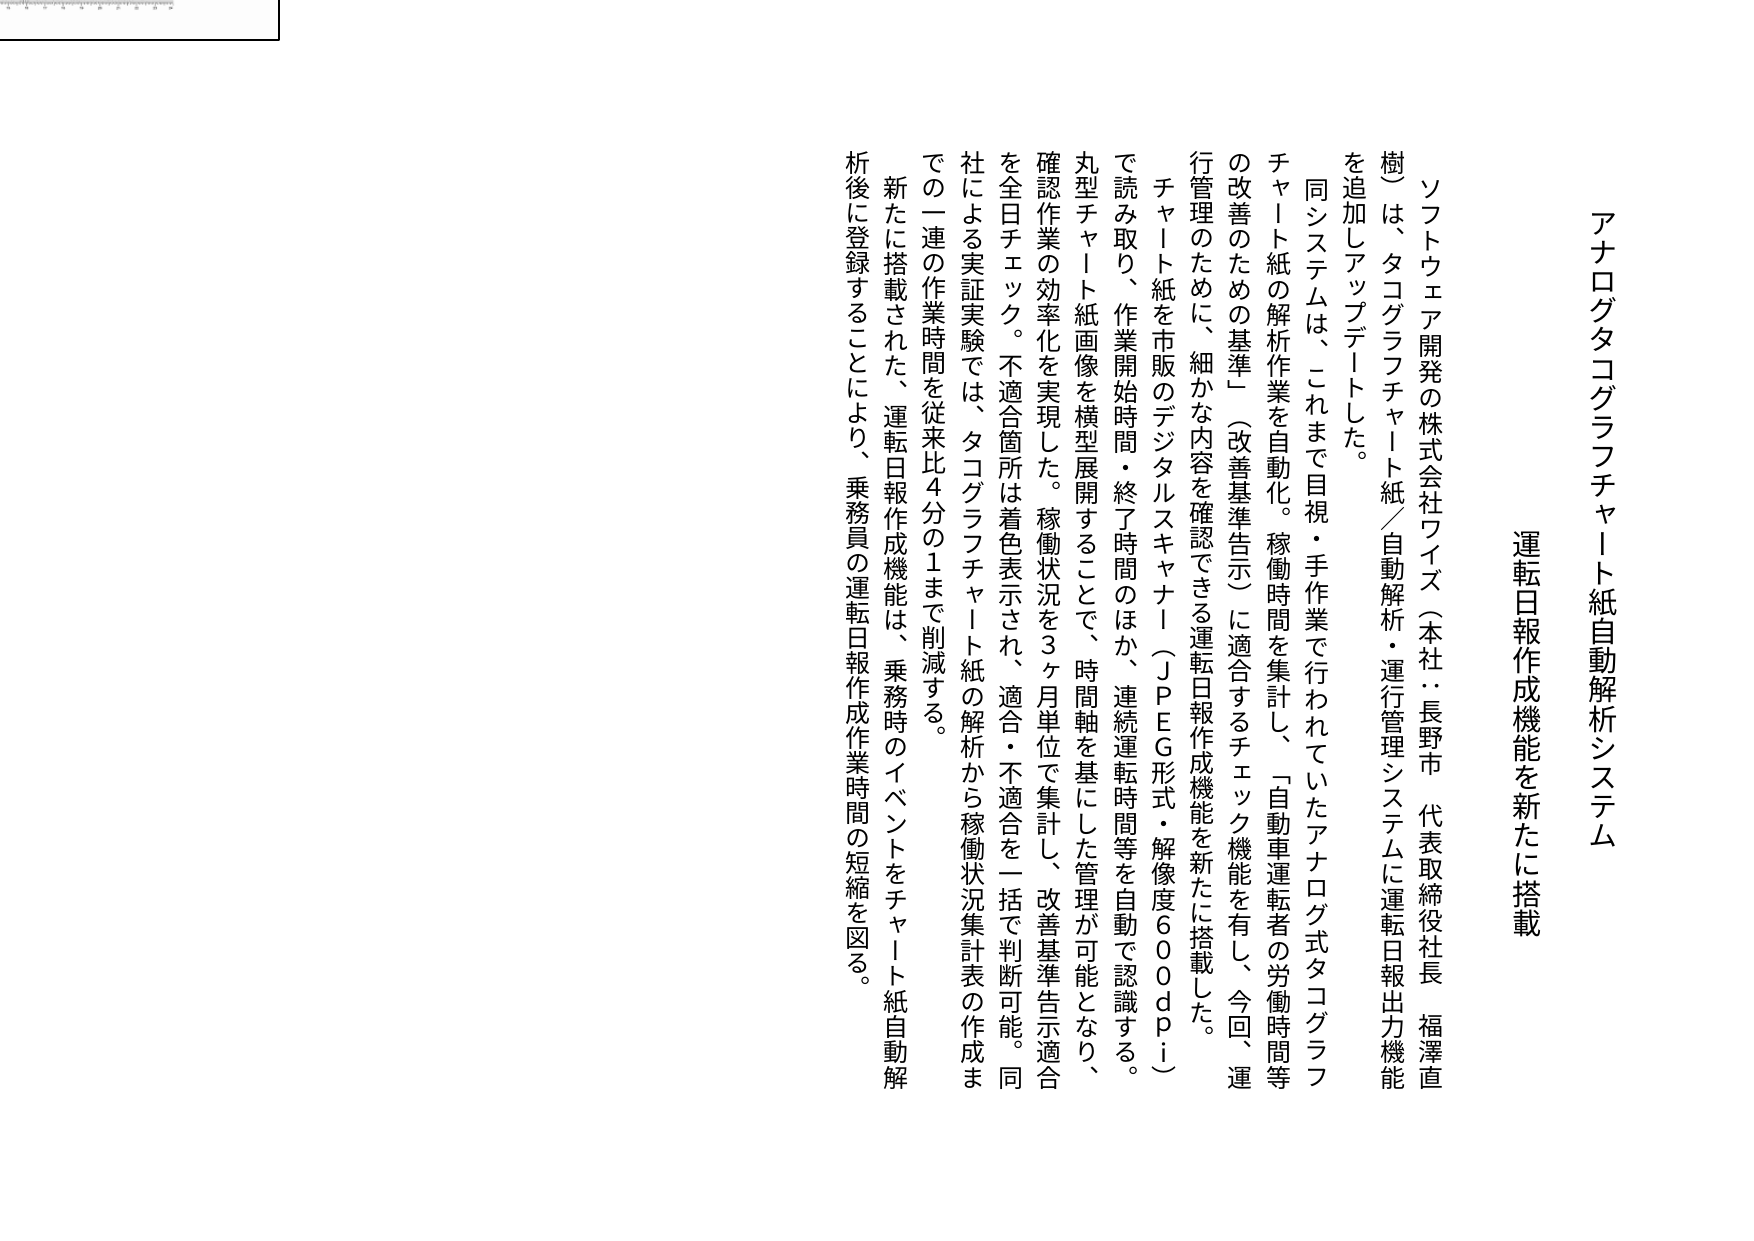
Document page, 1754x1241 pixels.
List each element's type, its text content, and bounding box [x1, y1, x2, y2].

text アナログタコグラフチャート紙自動解析システム [1565, 150, 1642, 1090]
text ソフトウェア開発の株式会社ワイズ（本社：長野市 代表取締役社長 福澤直樹）は、タコグラフチャート紙／自動解析・運行管理システムに運転日報出力機能を追加しアップデートした。 [1336, 150, 1450, 1090]
text 新たに搭載された、運転日報作成機能は、乗務時のイベントをチャート紙自動解析後に登録することにより、乗務員の運転日報作成作業時間の短縮を図る。 [839, 150, 915, 1090]
picture [0, 0, 278, 39]
text チャート紙を市販のデジタルスキャナー（ＪＰＥＧ形式・解像度６００ｄｐｉ）で読み取り、作業開始時間・終了時間のほか、連続運転時間等を自動で認識する。丸型チャート紙画像を横型展開することで、時間軸を基にした管理が可能となり、確認作業の効率化を実現した。稼働状況を３ヶ月単位で集計し、改善基準告示適合を全日チェック。不適合箇所は着色表示され、適合・不適合を一括で判断可能。同社による実証実験では、タコグラフチャート紙の解析から稼働状況集計表の作成までの一連の作業時間を従来比４分の１まで削減する。 [915, 150, 1183, 1090]
text 運転日報作成機能を新たに搭載 [1489, 237, 1565, 1090]
text 同システムは、これまで目視・手作業で行われていたアナログ式タコグラフチャート紙の解析作業を自動化。稼働時間を集計し、「自動車運転者の労働時間等の改善のための基準」（改善基準告示）に適合するチェック機能を有し、今回、運行管理のために、細かな内容を確認できる運転日報作成機能を新たに搭載した。 [1183, 150, 1336, 1090]
